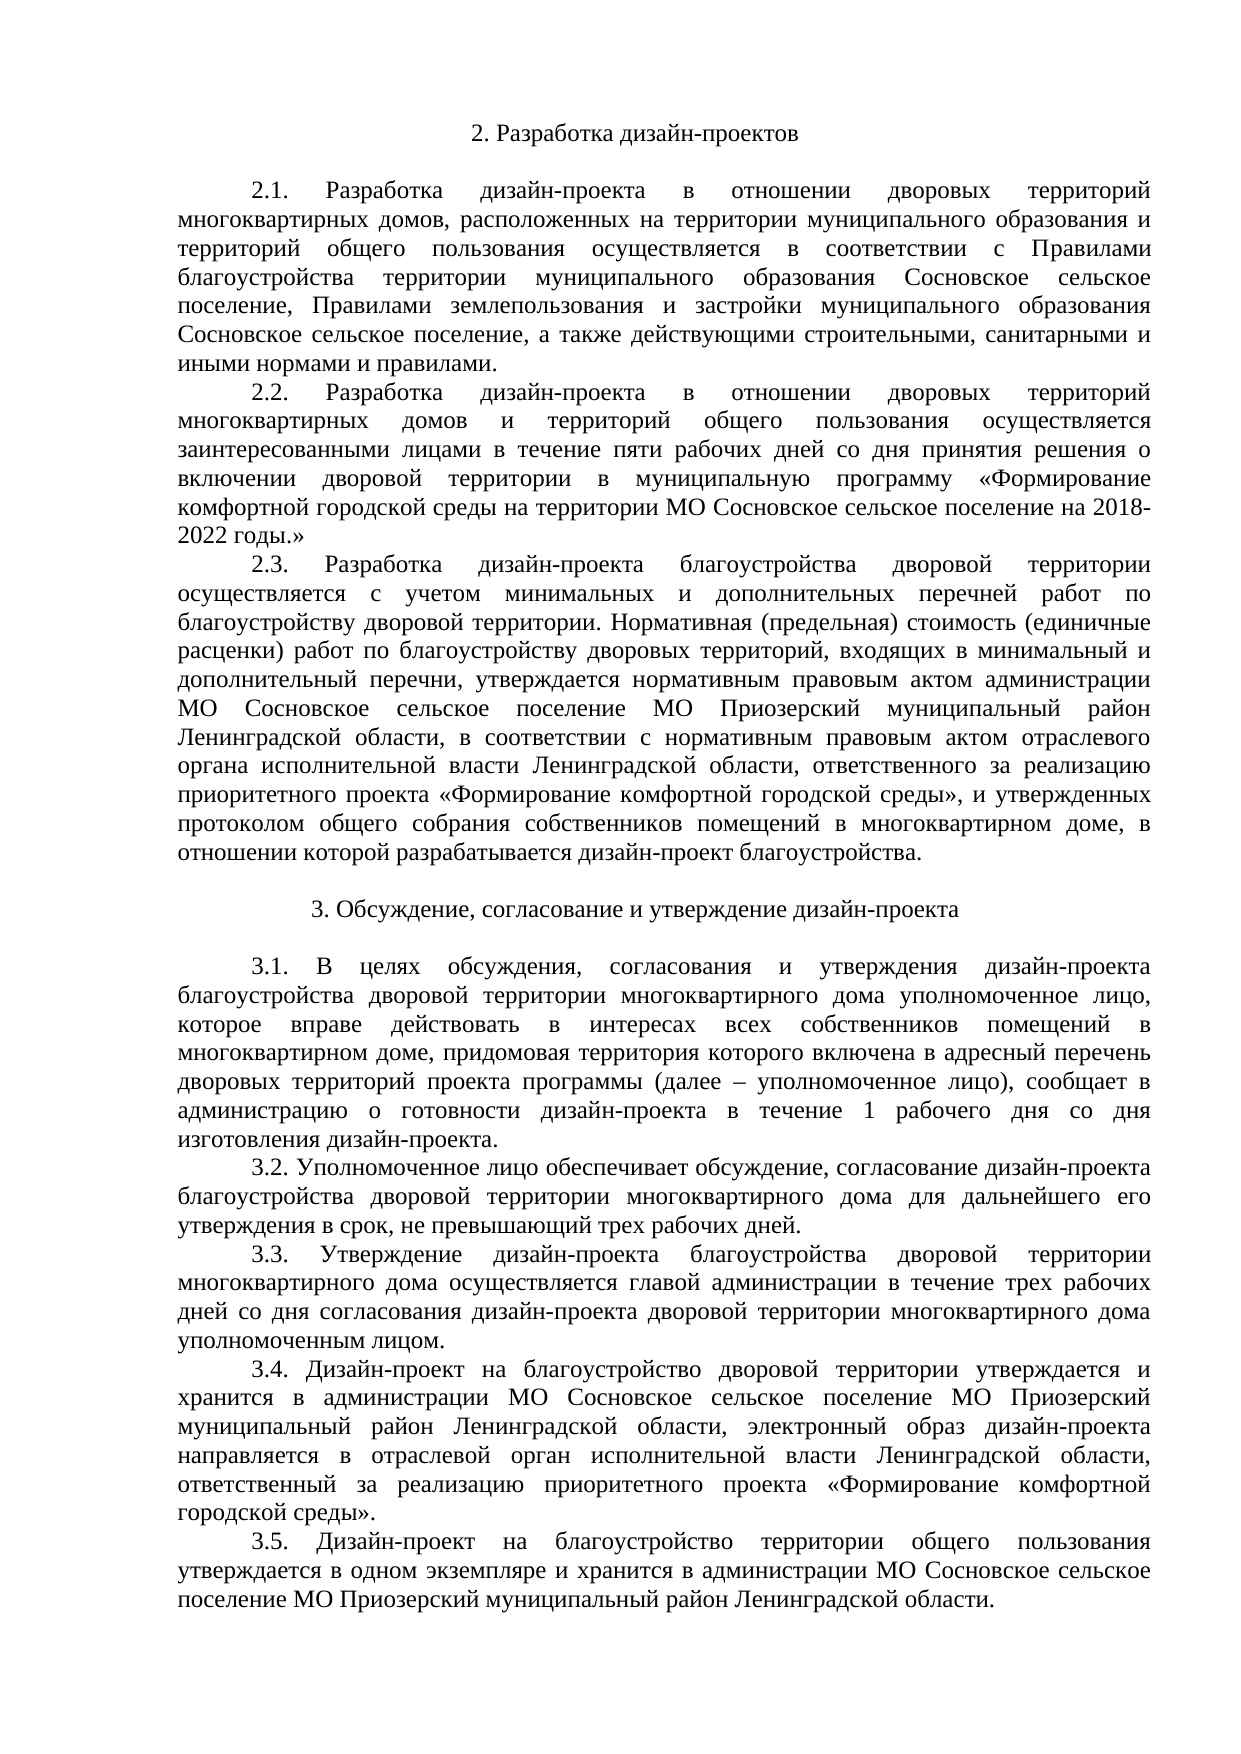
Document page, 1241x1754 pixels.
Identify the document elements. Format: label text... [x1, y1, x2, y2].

text 3.2. Уполномоченное лицо обеспечивает обсуждение, согласование дизайн-проекта благоустройства дворовой территории многоквартирного дома для дальнейшего его утверждения в срок, не превышающий трех рабочих дней. [177, 1152, 1152, 1239]
text 3.4. Дизайн-проект на благоустройство дворовой территории утверждается и хранится в администрации МО Сосновское сельское поселение МО Приозерский муниципальный район Ленинградской области, электронный образ дизайн-проекта направляется в отраслевой орган исполнительной власти Ленинградской области, ответственный за реализацию приоритетного проекта «Формирование комфортной городской среды». [177, 1354, 1152, 1526]
text 3.5. Дизайн-проект на благоустройство территории общего пользования утверждается в одном экземпляре и хранится в администрации МО Сосновское сельское поселение МО Приозерский муниципальный район Ленинградской области. [177, 1526, 1152, 1612]
text 3.3. Утверждение дизайн-проекта благоустройства дворовой территории многоквартирного дома осуществляется главой администрации в течение трех рабочих дней со дня согласования дизайн-проекта дворовой территории многоквартирного дома уполномоченным лицом. [177, 1239, 1152, 1354]
text 2.2. Разработка дизайн-проекта в отношении дворовых территорий многоквартирных домов и территорий общего пользования осуществляется заинтересованными лицами в течение пяти рабочих дней со дня принятия решения о включении дворовой территории в муниципальную программу «Формирование комфортной городской среды на территории МО Сосновское сельское поселение на 2018-2022 годы.» [177, 377, 1152, 549]
text 2.3. Разработка дизайн-проекта благоустройства дворовой территории осуществляется с учетом минимальных и дополнительных перечней работ по благоустройству дворовой территории. Нормативная (предельная) стоимость (единичные расценки) работ по благоустройству дворовых территорий, входящих в минимальный и дополнительный перечни, утверждается нормативным правовым актом администрации МО Сосновское сельское поселение МО Приозерский муниципальный район Ленинградской области, в соответствии с нормативным правовым актом отраслевого органа исполнительной власти Ленинградской области, ответственного за реализацию приоритетного проекта «Формирование комфортной городской среды», и утвержденных протоколом общего собрания собственников помещений в многоквартирном доме, в отношении которой разрабатывается дизайн-проект благоустройства. [177, 549, 1152, 866]
text 2. Разработка дизайн-проектов [118, 118, 1152, 147]
text 2.1. Разработка дизайн-проекта в отношении дворовых территорий многоквартирных домов, расположенных на территории муниципального образования и территорий общего пользования осуществляется в соответствии с Правилами благоустройства территории муниципального образования Сосновское сельское поселение, Правилами землепользования и застройки муниципального образования Сосновское сельское поселение, а также действующими строительными, санитарными и иными нормами и правилами. [177, 176, 1152, 377]
text 3. Обсуждение, согласование и утверждение дизайн-проекта [118, 894, 1152, 922]
text 3.1. В целях обсуждения, согласования и утверждения дизайн-проекта благоустройства дворовой территории многоквартирного дома уполномоченное лицо, которое вправе действовать в интересах всех собственников помещений в многоквартирном доме, придомовая территория которого включена в адресный перечень дворовых территорий проекта программы (далее – уполномоченное лицо), сообщает в администрацию о готовности дизайн-проекта в течение 1 рабочего дня со дня изготовления дизайн-проекта. [177, 951, 1152, 1152]
